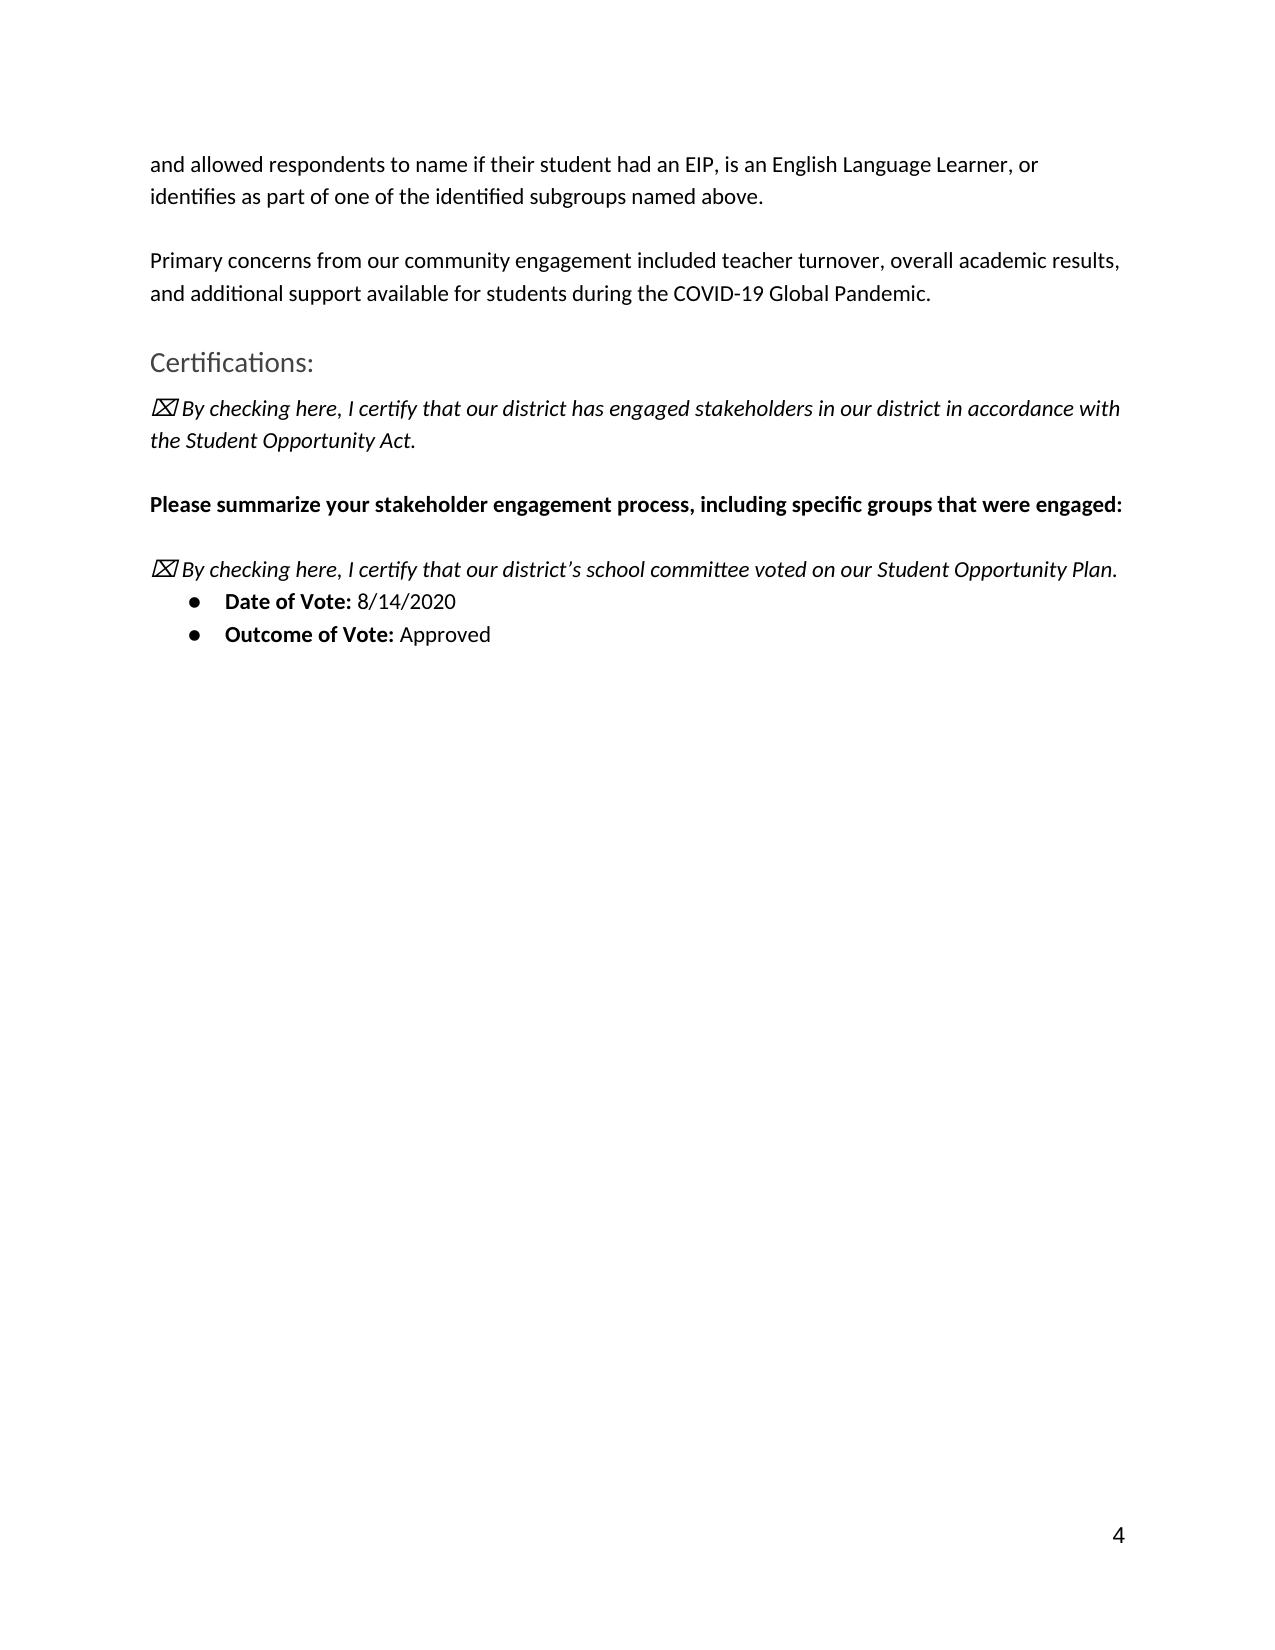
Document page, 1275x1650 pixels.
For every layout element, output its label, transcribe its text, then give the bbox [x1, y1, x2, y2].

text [150, 150, 1125, 210]
text ⌧ By checking here, I certify that our district has engaged stakeholders in our district in accordance with the Student Opportunity Act. [150, 393, 1125, 454]
text Please summarize your stakeholder engagement process, including specific groups that were engaged: [150, 491, 1125, 518]
text Primary concerns from our community engagement included teacher turnover, overall academic results, and additional support available for students during the COVID-19 Global Pandemic. [150, 247, 1125, 307]
list Date of Vote: 8/14/2020 [187, 587, 1125, 616]
subtitle Certifications: [150, 344, 1125, 380]
text ⌧ By checking here, I certify that our district’s school committee voted on our Student Opportunity Plan. [150, 555, 1125, 583]
list Outcome of Vote: Approved [187, 620, 1125, 648]
